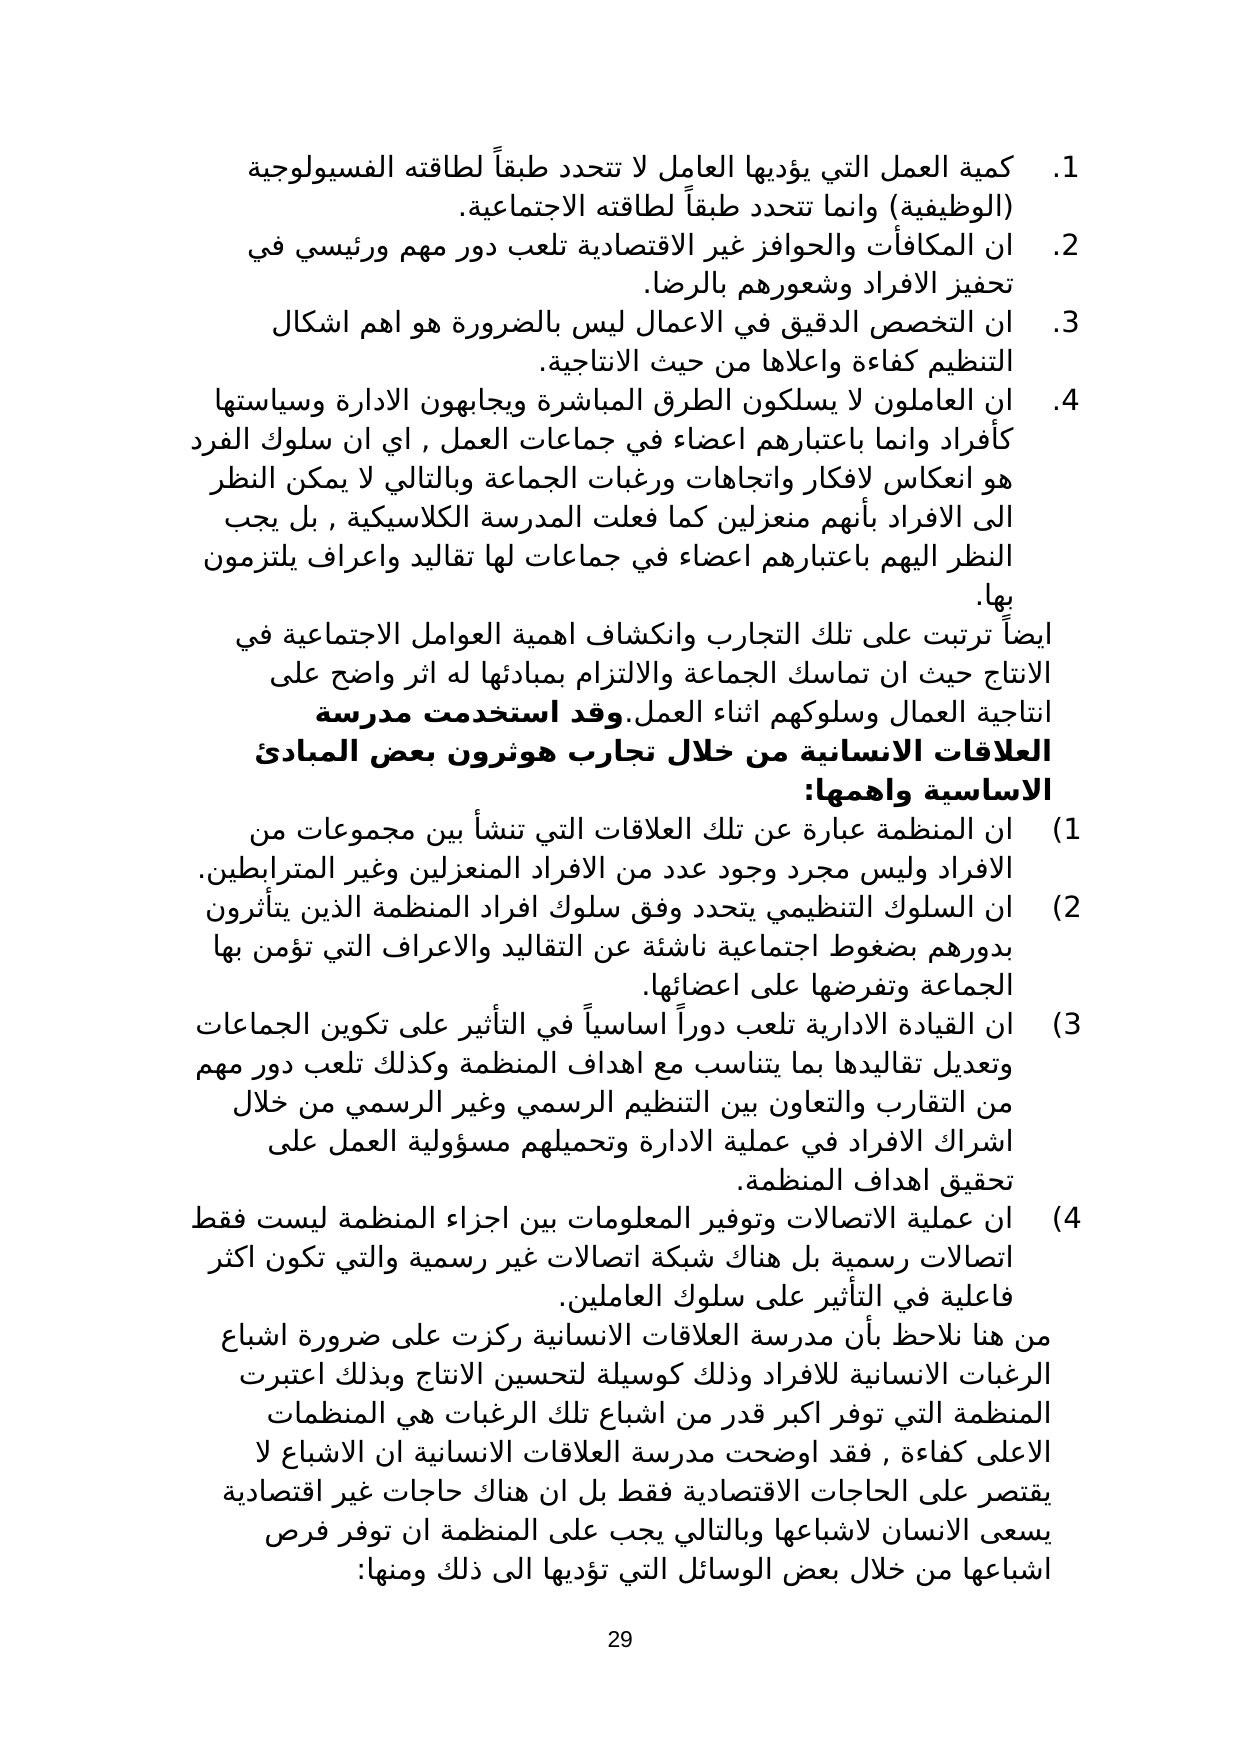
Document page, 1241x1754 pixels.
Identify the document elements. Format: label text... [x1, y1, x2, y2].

list ان المكافأت والحوافز غير الاقتصادية تلعب دور مهم ورئيسي في تحفيز الافراد وشعورهم بالرضا. [187, 228, 1052, 301]
list ان العاملون لا يسلكون الطرق المباشرة ويجابهون الادارة وسياستها كأفراد وانما باعتبارهم اعضاء في جماعات العمل , اي ان سلوك الفرد هو انعكاس لافكار واتجاهات ورغبات الجماعة وبالتالي لا يمكن النظر الى الافراد بأنهم منعزلين كما فعلت المدرسة الكلاسيكية , بل يجب النظر اليهم باعتبارهم اعضاء في جماعات لها تقاليد واعراف يلتزمون بها. [187, 384, 1052, 612]
list ان المنظمة عبارة عن تلك العلاقات التي تنشأ بين مجموعات من الافراد وليس مجرد وجود عدد من الافراد المنعزلين وغير المترابطين. [187, 812, 1052, 885]
list ان التخصص الدقيق في الاعمال ليس بالضرورة هو اهم اشكال التنظيم كفاءة واعلاها من حيث الانتاجية. [187, 306, 1052, 379]
list ان القيادة الادارية تلعب دوراً اساسياً في التأثير على تكوين الجماعات وتعديل تقاليدها بما يتناسب مع اهداف المنظمة وكذلك تلعب دور مهم من التقارب والتعاون بين التنظيم الرسمي وغير الرسمي من خلال اشراك الافراد في عملية الادارة وتحميلهم مسؤولية العمل على تحقيق اهداف المنظمة. [187, 1007, 1052, 1197]
list كمية العمل التي يؤديها العامل لا تتحدد طبقاً لطاقته الفسيولوجية (الوظيفية) وانما تتحدد طبقاً لطاقته الاجتماعية. [187, 150, 1052, 223]
text ايضاً ترتبت على تلك التجارب وانكشاف اهمية العوامل الاجتماعية في الانتاج حيث ان تماسك الجماعة والالتزام بمبادئها له اثر واضح على انتاجية العمال وسلوكهم اثناء العمل.وقد استخدمت مدرسة العلاقات الانسانية من خلال تجارب هوثرون بعض المبادئ الاساسية واهمها: [187, 617, 1053, 807]
list ان السلوك التنظيمي يتحدد وفق سلوك افراد المنظمة الذين يتأثرون بدورهم بضغوط اجتماعية ناشئة عن التقاليد والاعراف التي تؤمن بها الجماعة وتفرضها على اعضائها. [187, 890, 1052, 1002]
list ان عملية الاتصالات وتوفير المعلومات بين اجزاء المنظمة ليست فقط اتصالات رسمية بل هناك شبكة اتصالات غير رسمية والتي تكون اكثر فاعلية في التأثير على سلوك العاملين. [187, 1202, 1052, 1314]
text من هنا نلاحظ بأن مدرسة العلاقات الانسانية ركزت على ضرورة اشباع الرغبات الانسانية للافراد وذلك كوسيلة لتحسين الانتاج وبذلك اعتبرت المنظمة التي توفر اكبر قدر من اشباع تلك الرغبات هي المنظمات الاعلى كفاءة , فقد اوضحت مدرسة العلاقات الانسانية ان الاشباع لا يقتصر على الحاجات الاقتصادية فقط بل ان هناك حاجات غير اقتصادية يسعى الانسان لاشباعها وبالتالي يجب على المنظمة ان توفر فرص اشباعها من خلال بعض الوسائل التي تؤديها الى ذلك ومنها: [187, 1319, 1053, 1586]
